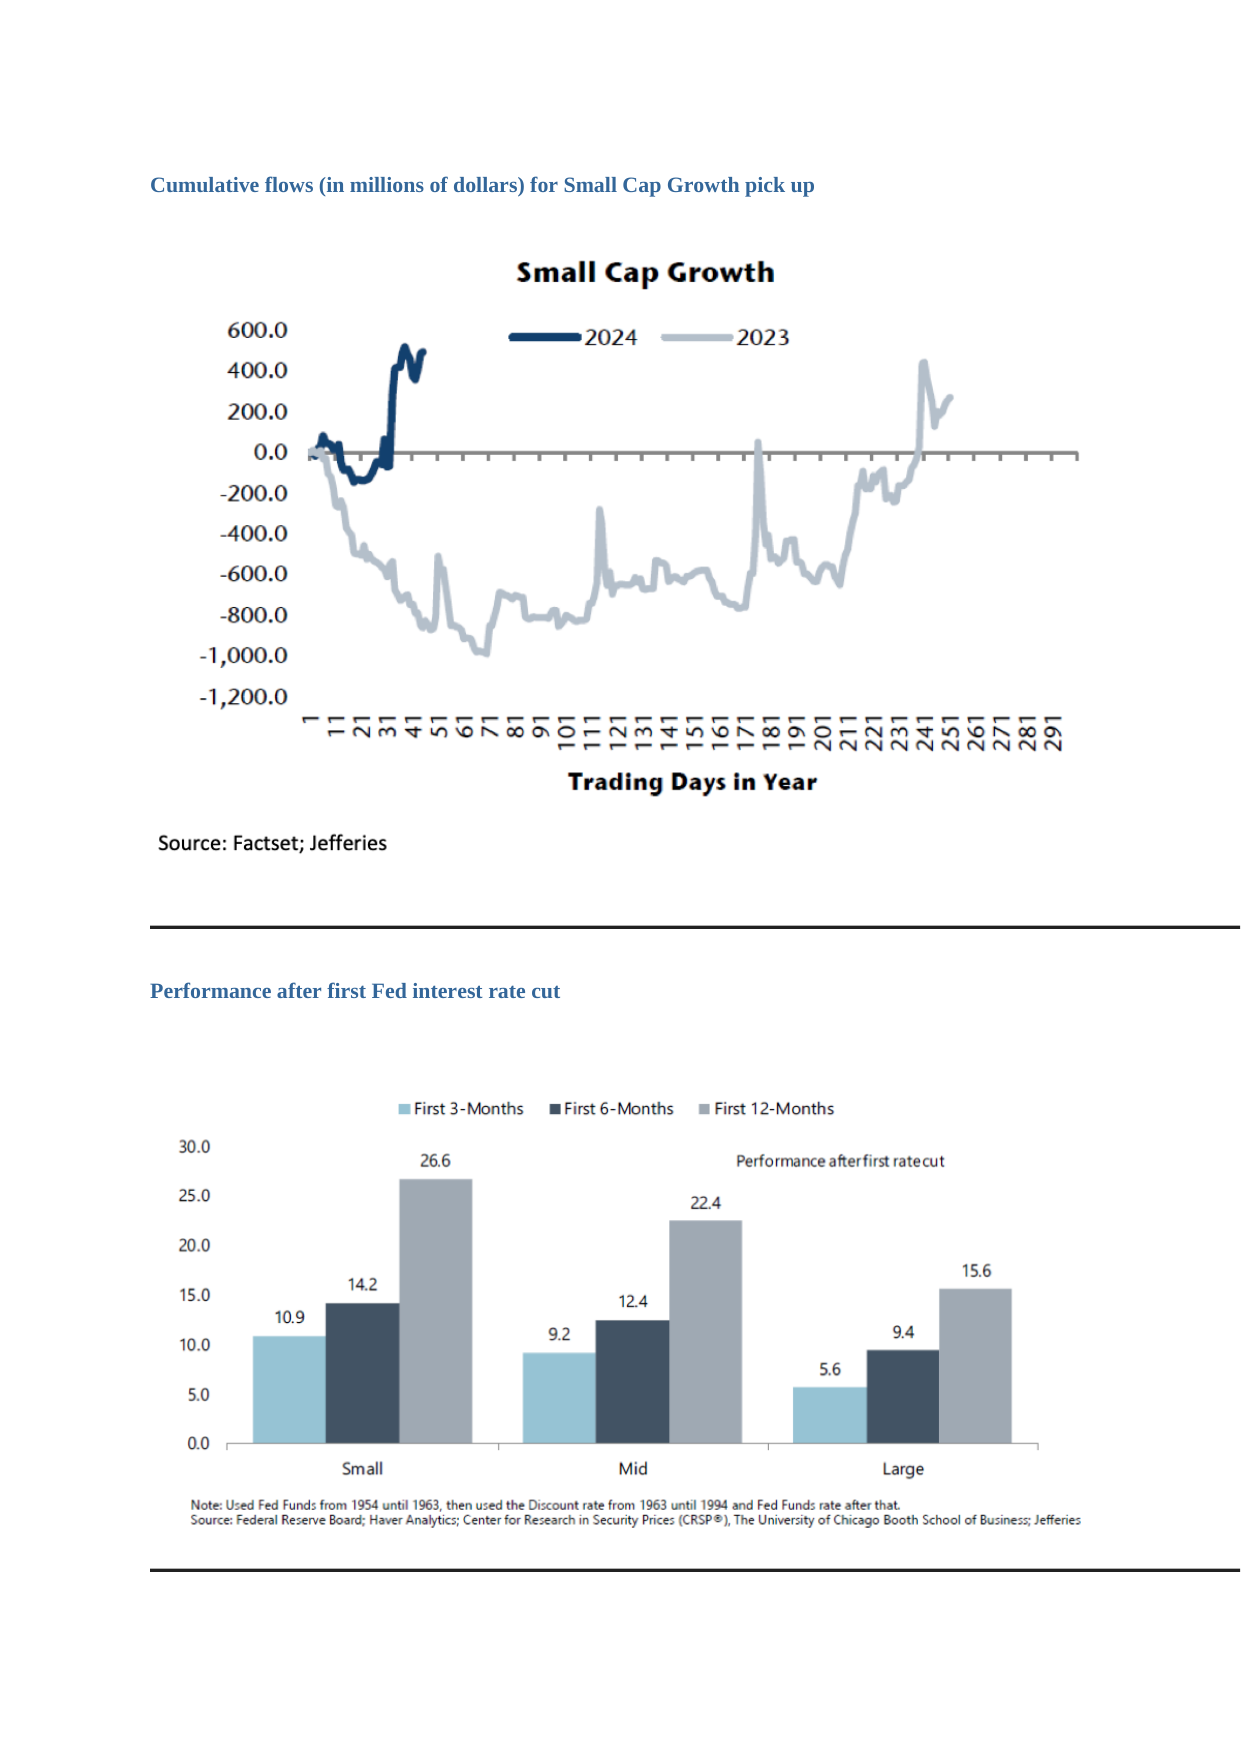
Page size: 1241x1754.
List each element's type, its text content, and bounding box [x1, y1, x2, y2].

text Performance after first Fed interest rate cut​​ [150, 956, 1090, 1003]
text Cumulative flows (in millions of dollars) for Small Cap Growth pick up [150, 150, 1090, 222]
picture [150, 222, 1090, 875]
picture [150, 1096, 1090, 1540]
